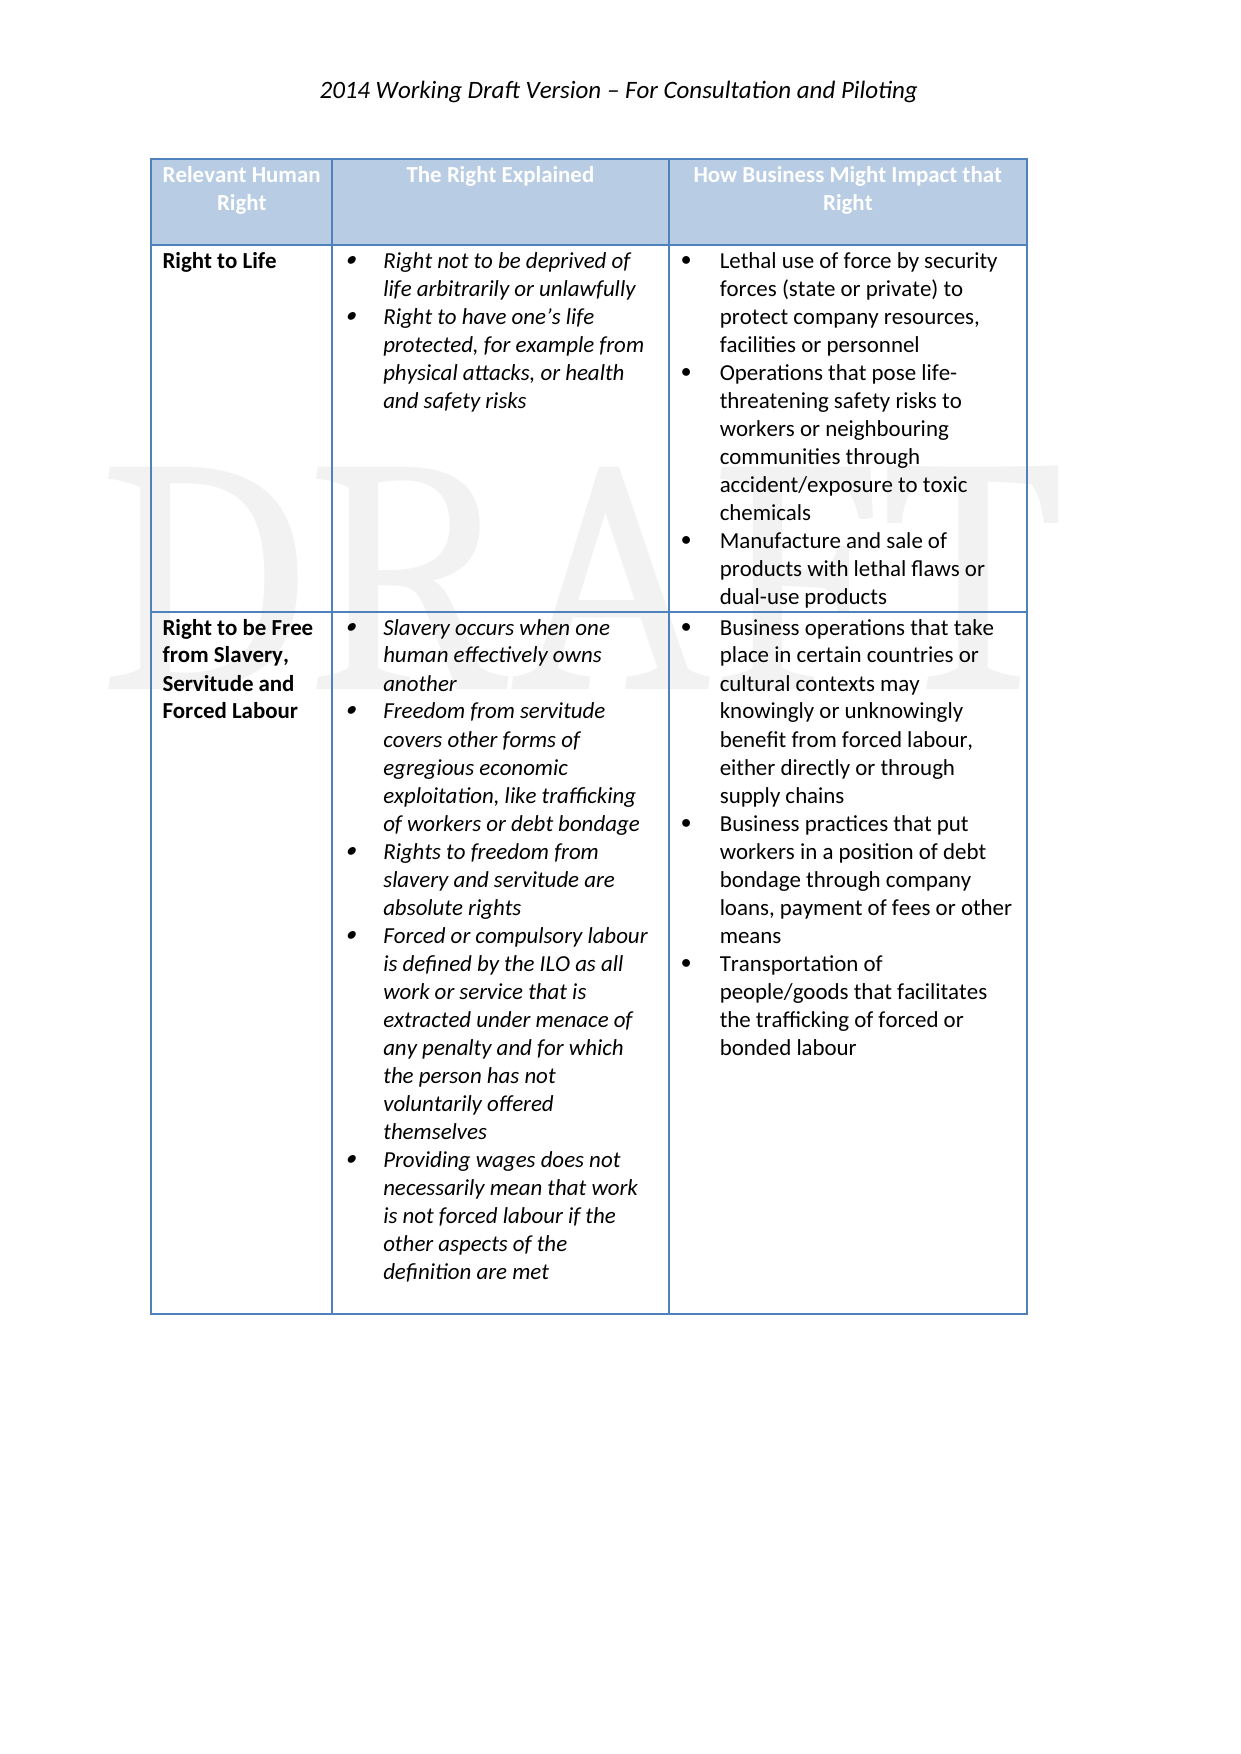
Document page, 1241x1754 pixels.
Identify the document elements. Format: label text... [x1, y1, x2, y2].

table_cell Right to Life [152, 246, 331, 611]
table_cell Right to be Free from Slavery, Servitude and Forced Labour [152, 613, 331, 1313]
table_header How Business Might Impact that Right [670, 160, 1026, 244]
table_cell Slavery occurs when one human effectively owns another Freedom from servitude covers other forms of egregious economic exploitation, like trafficking of workers or debt bondage Rights to freedom from slavery and servitude are absolute rights Forced or compulsory labour is defined by the ILO as all work or service that is extracted under menace of any penalty and for which the person has not voluntarily offered themselves Providing wages does not necessarily mean that work is not forced labour if the other aspects of the definition are met [333, 613, 668, 1313]
table_header Relevant Human Right [152, 160, 331, 244]
table_cell Business operations that take place in certain countries or cultural contexts may knowingly or unknowingly benefit from forced labour, either directly or through supply chains Business practices that put workers in a position of debt bondage through company loans, payment of fees or other means Transportation of people/goods that facilitates the trafficking of forced or bonded labour [670, 613, 1026, 1313]
table_cell Lethal use of force by security forces (state or private) to protect company resources, facilities or personnel Operations that pose life-threatening safety risks to workers or neighbouring communities through accident/exposure to toxic chemicals Manufacture and sale of products with lethal flaws or dual-use products [670, 246, 1026, 611]
table_header The Right Explained [333, 160, 668, 244]
table_cell Right not to be deprived of life arbitrarily or unlawfully Right to have one’s life protected, for example from physical attacks, or health and safety risks [333, 246, 668, 611]
